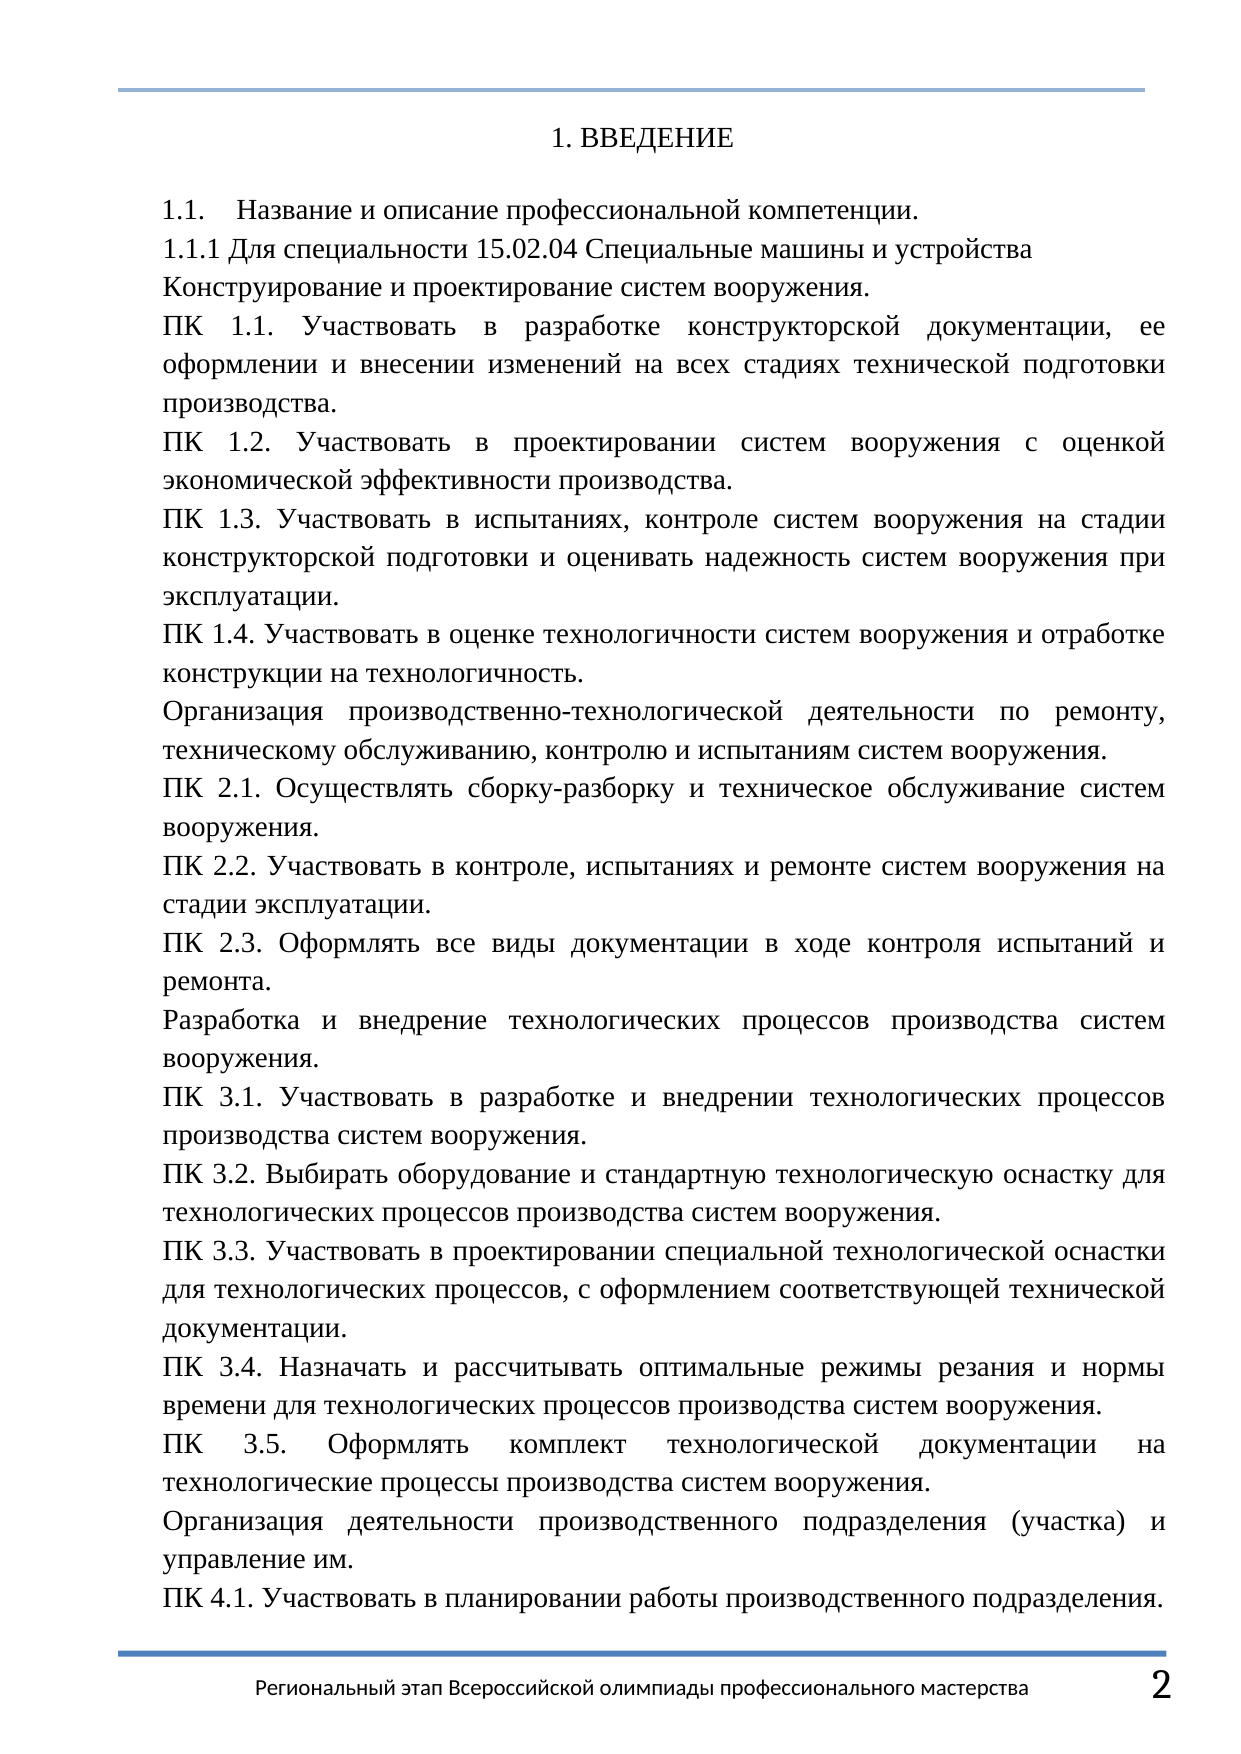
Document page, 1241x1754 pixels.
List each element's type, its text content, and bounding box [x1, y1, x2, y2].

text Организация деятельности производственного подразделения (участка) и управление им. [162, 1503, 1166, 1575]
text ПК 3.3. Участвовать в проектировании специальной технологической оснастки для технологических процессов, с оформлением соответствующей технической документации. [162, 1233, 1166, 1344]
text ПК 3.5. Оформлять комплект технологической документации на технологические процессы производства систем вооружения. [162, 1426, 1166, 1498]
text ПК 3.1. Участвовать в разработке и внедрении технологических процессов производства систем вооружения. [162, 1079, 1166, 1151]
text Разработка и внедрение технологических процессов производства систем вооружения. [162, 1002, 1166, 1074]
text ПК 1.4. Участвовать в оценке технологичности систем вооружения и отработке конструкции на технологичность. [162, 616, 1166, 688]
text ПК 1.2. Участвовать в проектировании систем вооружения с оценкой экономической эффективности производства. [162, 424, 1166, 496]
text ПК 3.2. Выбирать оборудование и стандартную технологическую оснастку для технологических процессов производства систем вооружения. [162, 1156, 1166, 1228]
text ПК 4.1. Участвовать в планировании работы производственного подразделения. [162, 1580, 1166, 1613]
text ПК 3.4. Назначать и рассчитывать оптимальные режимы резания и нормы времени для технологических процессов производства систем вооружения. [162, 1349, 1166, 1421]
text Организация производственно-технологической деятельности по ремонту, техническому обслуживанию, контролю и испытаниям систем вооружения. [162, 693, 1166, 766]
text ПК 1.1. Участвовать в разработке конструкторской документации, ее оформлении и внесении изменений на всех стадиях технической подготовки производства. [162, 308, 1166, 419]
text ПК 2.1. Осуществлять сборку-разборку и техническое обслуживание систем вооружения. [162, 771, 1166, 843]
text ПК 2.3. Оформлять все виды документации в ходе контроля испытаний и ремонта. [162, 925, 1166, 997]
list Название и описание профессиональной компетенции. [161, 192, 1166, 226]
text 1. ВВЕДЕНИЕ [118, 120, 1166, 154]
text 1.1.1 Для специальности 15.02.04 Специальные машины и устройства [162, 231, 1166, 264]
text Конструирование и проектирование систем вооружения. [162, 269, 1166, 303]
text ПК 2.2. Участвовать в контроле, испытаниях и ремонте систем вооружения на стадии эксплуатации. [162, 848, 1166, 920]
text ПК 1.3. Участвовать в испытаниях, контроле систем вооружения на стадии конструкторской подготовки и оценивать надежность систем вооружения при эксплуатации. [162, 501, 1166, 611]
